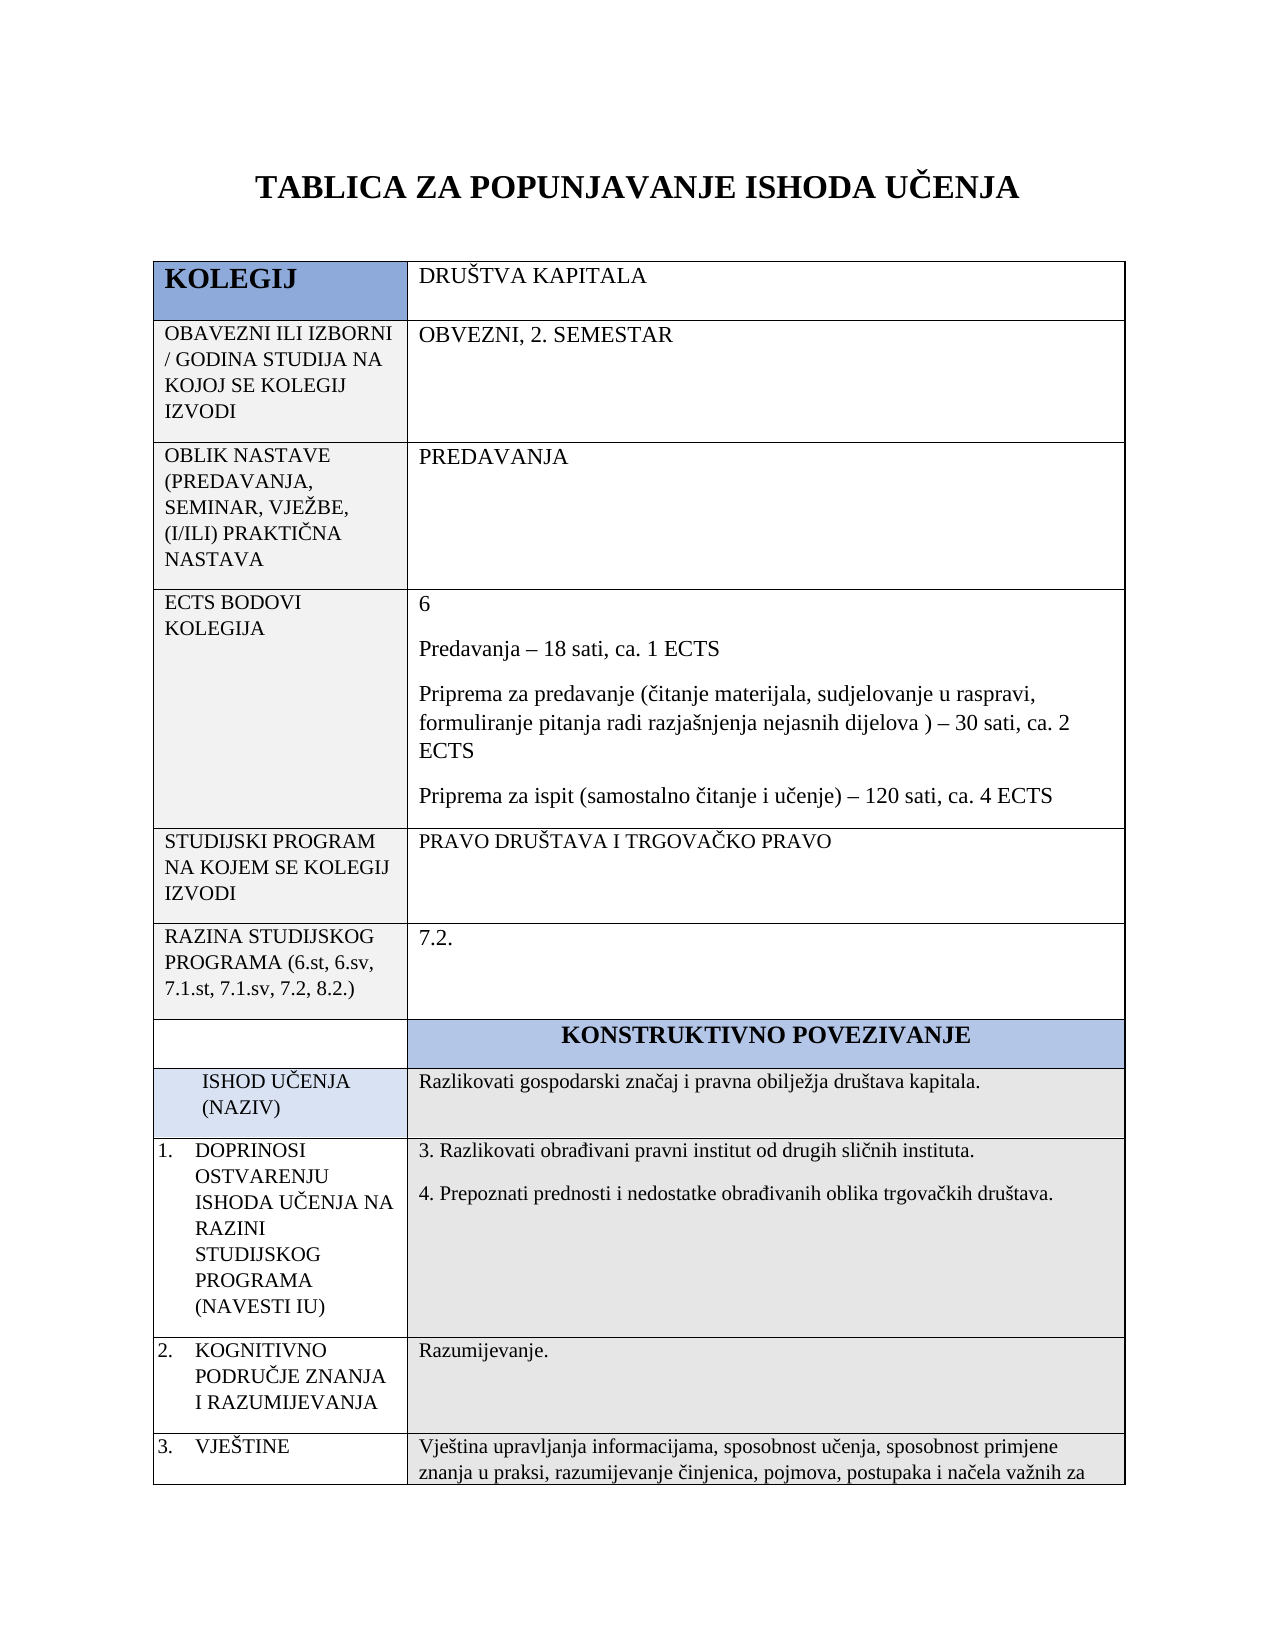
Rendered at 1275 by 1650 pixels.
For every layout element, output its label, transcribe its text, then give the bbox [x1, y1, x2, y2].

table_cell [154, 1020, 407, 1068]
table_cell DOPRINOSI OSTVARENJU ISHODA UČENJA NA RAZINI STUDIJSKOG PROGRAMA (NAVESTI IU) [154, 1139, 407, 1337]
table_cell STUDIJSKI PROGRAM NA KOJEM SE KOLEGIJ IZVODI [154, 829, 407, 923]
table_cell Razumijevanje. [408, 1338, 1124, 1433]
table_cell ISHOD UČENJA (NAZIV) [154, 1069, 407, 1137]
table_cell 7.2. [408, 924, 1124, 1019]
table_cell ECTS BODOVI KOLEGIJA [154, 590, 407, 828]
table_cell KOGNITIVNO PODRUČJE ZNANJA I RAZUMIJEVANJA [154, 1338, 407, 1433]
table_cell OBVEZNI, 2. SEMESTAR [408, 321, 1124, 442]
table_cell 6 Predavanja – 18 sati, ca. 1 ECTS Priprema za predavanje (čitanje materijala, sudjelovanje u raspravi, formuliranje pitanja radi razjašnjenja nejasnih dijelova ) – 30 sati, ca. 2 ECTS Priprema za ispit (samostalno čitanje i učenje) – 120 sati, ca. 4 ECTS [408, 590, 1124, 828]
table_cell VJEŠTINE [154, 1434, 407, 1484]
table_cell OBAVEZNI ILI IZBORNI / GODINA STUDIJA NA KOJOJ SE KOLEGIJ IZVODI [154, 321, 407, 442]
table_cell OBLIK NASTAVE (PREDAVANJA, SEMINAR, VJEŽBE, (I/ILI) PRAKTIČNA NASTAVA [154, 443, 407, 589]
table_cell RAZINA STUDIJSKOG PROGRAMA (6.st, 6.sv, 7.1.st, 7.1.sv, 7.2, 8.2.) [154, 924, 407, 1019]
table_header KOLEGIJ [154, 262, 407, 320]
table_header DRUŠTVA KAPITALA [408, 262, 1124, 320]
table_cell Razlikovati gospodarski značaj i pravna obilježja društava kapitala. [408, 1069, 1124, 1137]
table_cell KONSTRUKTIVNO POVEZIVANJE [408, 1020, 1124, 1068]
table_cell PRAVO DRUŠTAVA I TRGOVAČKO PRAVO [408, 829, 1124, 923]
text TABLICA ZA POPUNJAVANJE ISHODA UČENJA [150, 171, 1125, 205]
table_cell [408, 1434, 1124, 1484]
table_cell PREDAVANJA [408, 443, 1124, 589]
table_cell 3. Razlikovati obrađivani pravni institut od drugih sličnih instituta. 4. Prepoznati prednosti i nedostatke obrađivanih oblika trgovačkih društava. [408, 1139, 1124, 1337]
